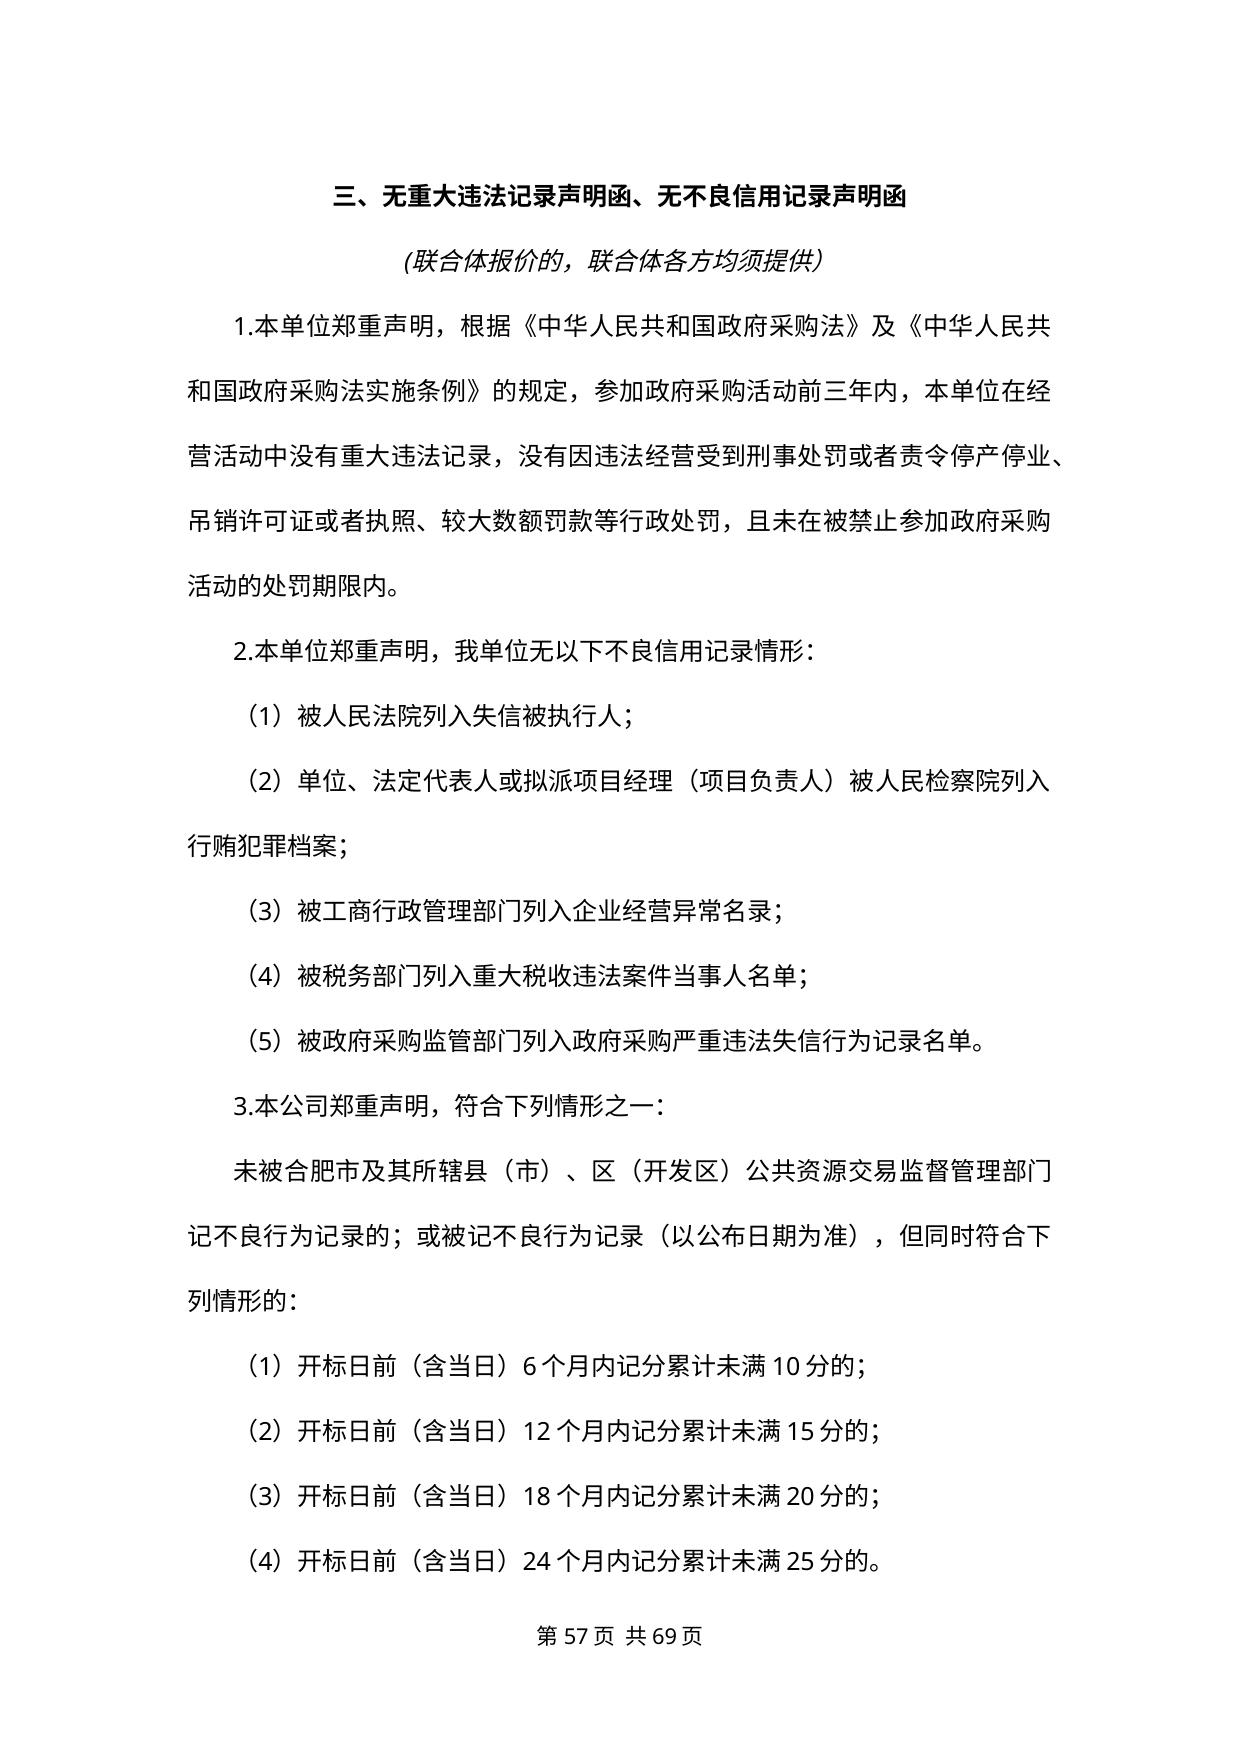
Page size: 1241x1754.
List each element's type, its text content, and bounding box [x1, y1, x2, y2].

text （1）开标日前（含当日）6个月内记分累计未满10分的； [187, 1332, 1053, 1397]
text 1.本单位郑重声明，根据《中华人民共和国政府采购法》及《中华人民共和国政府采购法实施条例》的规定，参加政府采购活动前三年内，本单位在经营活动中没有重大违法记录，没有因违法经营受到刑事处罚或者责令停产停业、吊销许可证或者执照、较大数额罚款等行政处罚，且未在被禁止参加政府采购活动的处罚期限内。 [187, 292, 1053, 617]
text 3.本公司郑重声明，符合下列情形之一： [187, 1072, 1053, 1137]
text （4）开标日前（含当日）24个月内记分累计未满25分的。 [187, 1527, 1053, 1592]
text (联合体报价的，联合体各方均须提供） [187, 227, 1053, 292]
text 三、无重大违法记录声明函、无不良信用记录声明函 [187, 162, 1053, 227]
text （2）单位、法定代表人或拟派项目经理（项目负责人）被人民检察院列入行贿犯罪档案； [187, 747, 1053, 877]
text （3）被工商行政管理部门列入企业经营异常名录； [187, 877, 1053, 942]
text 2.本单位郑重声明，我单位无以下不良信用记录情形： [187, 617, 1053, 682]
text （4）被税务部门列入重大税收违法案件当事人名单； [187, 942, 1053, 1007]
text 未被合肥市及其所辖县（市）、区（开发区）公共资源交易监督管理部门记不良行为记录的；或被记不良行为记录（以公布日期为准），但同时符合下列情形的： [187, 1137, 1053, 1332]
text （1）被人民法院列入失信被执行人； [187, 682, 1053, 747]
text （2）开标日前（含当日）12个月内记分累计未满15分的； [187, 1397, 1053, 1462]
text （5）被政府采购监管部门列入政府采购严重违法失信行为记录名单。 [187, 1007, 1053, 1072]
text （3）开标日前（含当日）18个月内记分累计未满20分的； [187, 1462, 1053, 1527]
